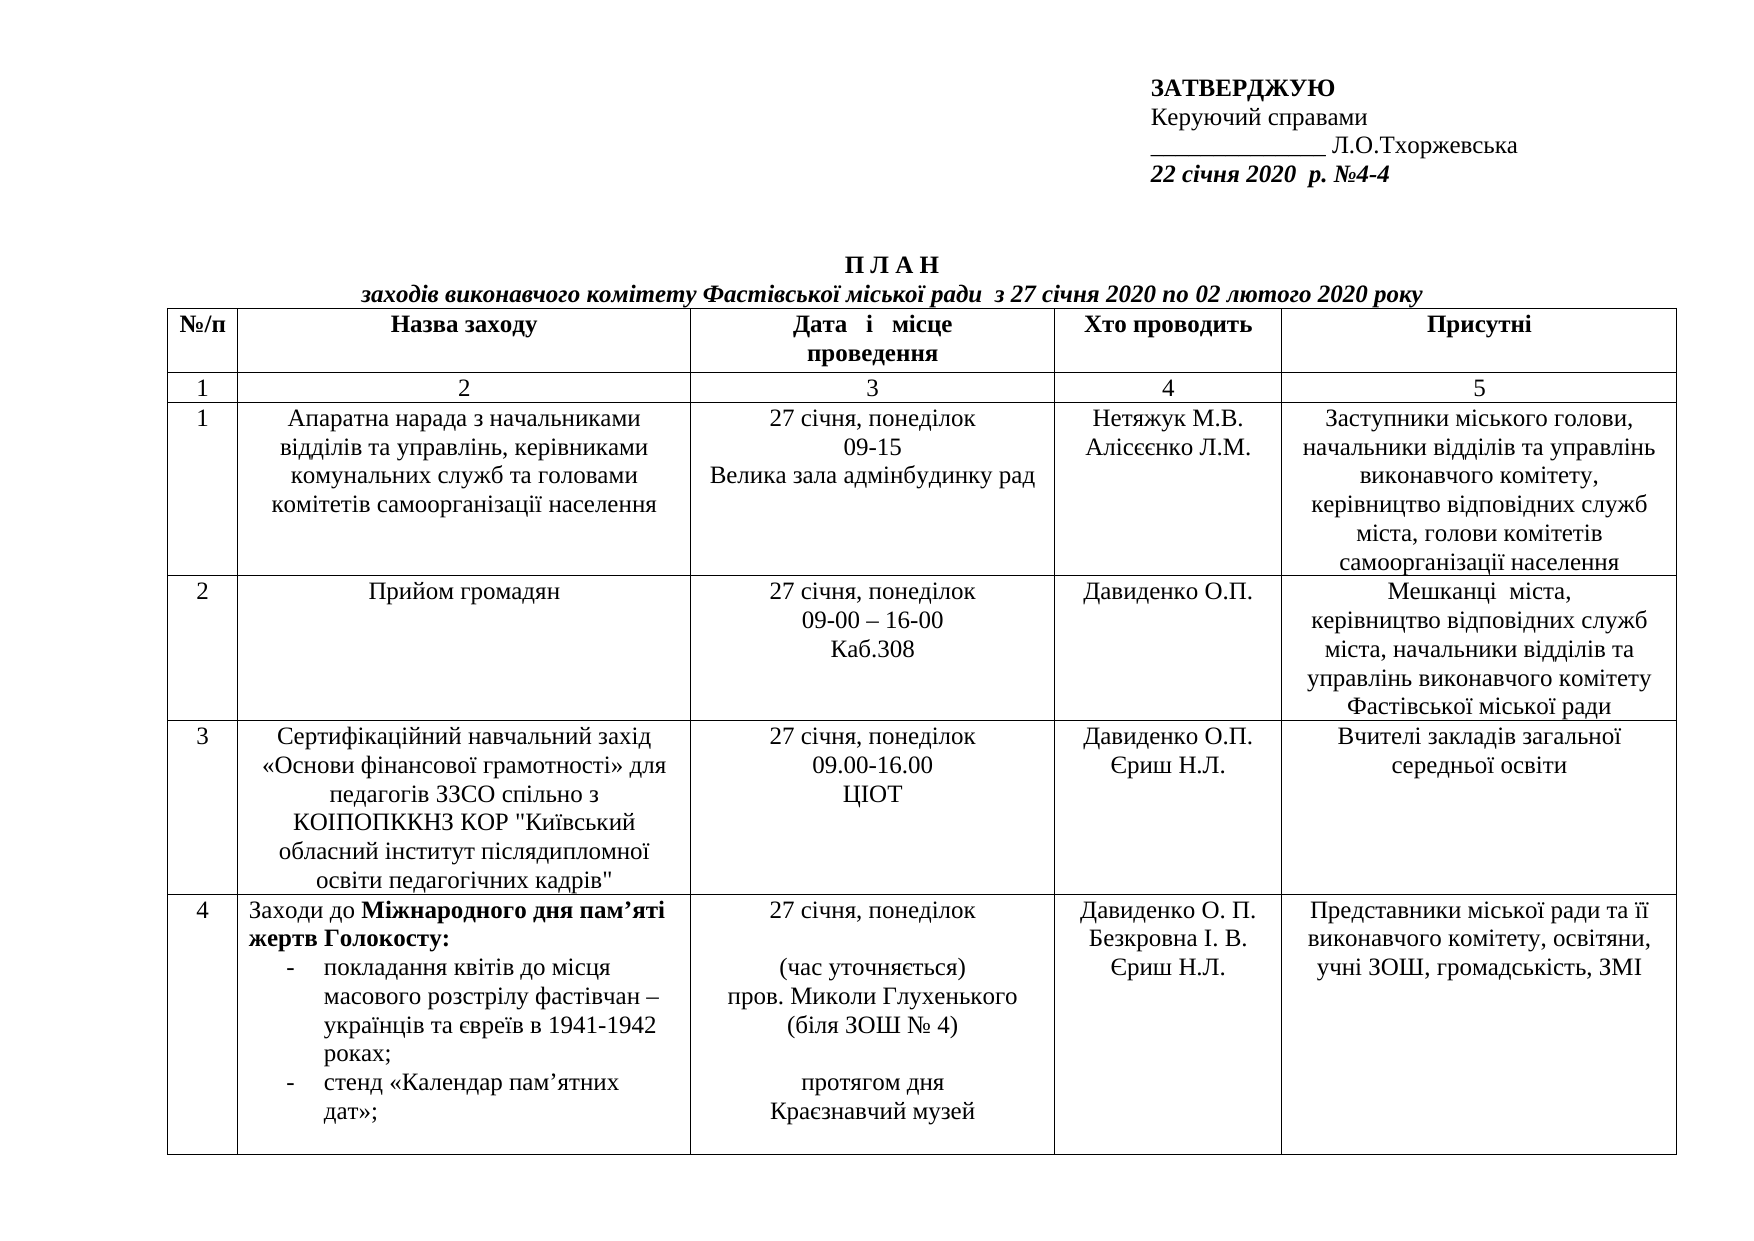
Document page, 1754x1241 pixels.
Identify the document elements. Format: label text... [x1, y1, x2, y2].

table_header Присутні [1282, 309, 1676, 372]
table_cell Мешканці міста, керівництво відповідних служб міста, начальники відділів та управлінь виконавчого комітету Фастівської міської ради [1282, 576, 1676, 720]
table_header №/п [168, 309, 237, 372]
table_cell Апаратна нарада з начальниками відділів та управлінь, керівниками комунальних служб та головами комітетів самоорганізації населення [238, 403, 690, 575]
table_cell 27 січня, понеділок 09-15 Велика зала адмінбудинку рад [691, 403, 1054, 575]
table_header Дата і місце проведення [691, 309, 1054, 372]
subtitle 22 січня 2020 р. №4-4 [1151, 159, 1665, 188]
table_cell 1 [168, 373, 237, 402]
table_cell Давиденко О. П. Безкровна І. В. Єриш Н.Л. [1055, 895, 1281, 1153]
table_cell 4 [1055, 373, 1281, 402]
table_cell Сертифікаційний навчальний захід «Основи фінансової грамотності» для педагогів ЗЗСО спільно з КОІПОПККНЗ КОР "Київський обласний інститут післядипломної освіти педагогічних кадрів" [238, 721, 690, 894]
table_cell Прийом громадян [238, 576, 690, 720]
table_cell Представники міської ради та її виконавчого комітету, освітяни, учні ЗОШ, громадськість, ЗМІ [1282, 895, 1676, 1153]
table_cell 27 січня, понеділок 09.00-16.00 ЦІОТ [691, 721, 1054, 894]
table_cell 2 [168, 576, 237, 720]
table_header Хто проводить [1055, 309, 1281, 372]
table_header Назва заходу [238, 309, 690, 372]
table_cell 3 [168, 721, 237, 894]
table_cell 1 [168, 403, 237, 575]
subtitle заходів виконавчого комітету Фастівської міської ради з 27 січня 2020 по 02 лютого 2020 року [118, 279, 1665, 308]
table_cell Нетяжук М.В. Алісєєнко Л.М. [1055, 403, 1281, 575]
subtitle ______________ Л.О.Тхоржевська [1151, 131, 1665, 159]
table_cell 27 січня, понеділок (час уточняється) пров. Миколи Глухенького (біля ЗОШ № 4) протягом дня Краєзнавчий музей Міська бібліотека [691, 895, 1054, 1153]
table_cell 27 січня, понеділок 09-00 – 16-00 Каб.308 [691, 576, 1054, 720]
table_cell Вчителі закладів загальної середньої освіти [1282, 721, 1676, 894]
table_cell 3 [691, 373, 1054, 402]
table_cell Давиденко О.П. Єриш Н.Л. [1055, 721, 1281, 894]
subtitle П Л А Н [118, 250, 1665, 279]
subtitle Керуючий справами [1077, 102, 1665, 131]
table_cell Заступники міського голови, начальники відділів та управлінь виконавчого комітету, керівництво відповідних служб міста, голови комітетів самоорганізації населення [1282, 403, 1676, 575]
subtitle ЗАТВЕРДЖУЮ [1077, 73, 1665, 102]
table_cell 4 [168, 895, 237, 1153]
table_cell Давиденко О.П. [1055, 576, 1281, 720]
table_cell 5 [1282, 373, 1676, 402]
table_cell 2 [238, 373, 690, 402]
